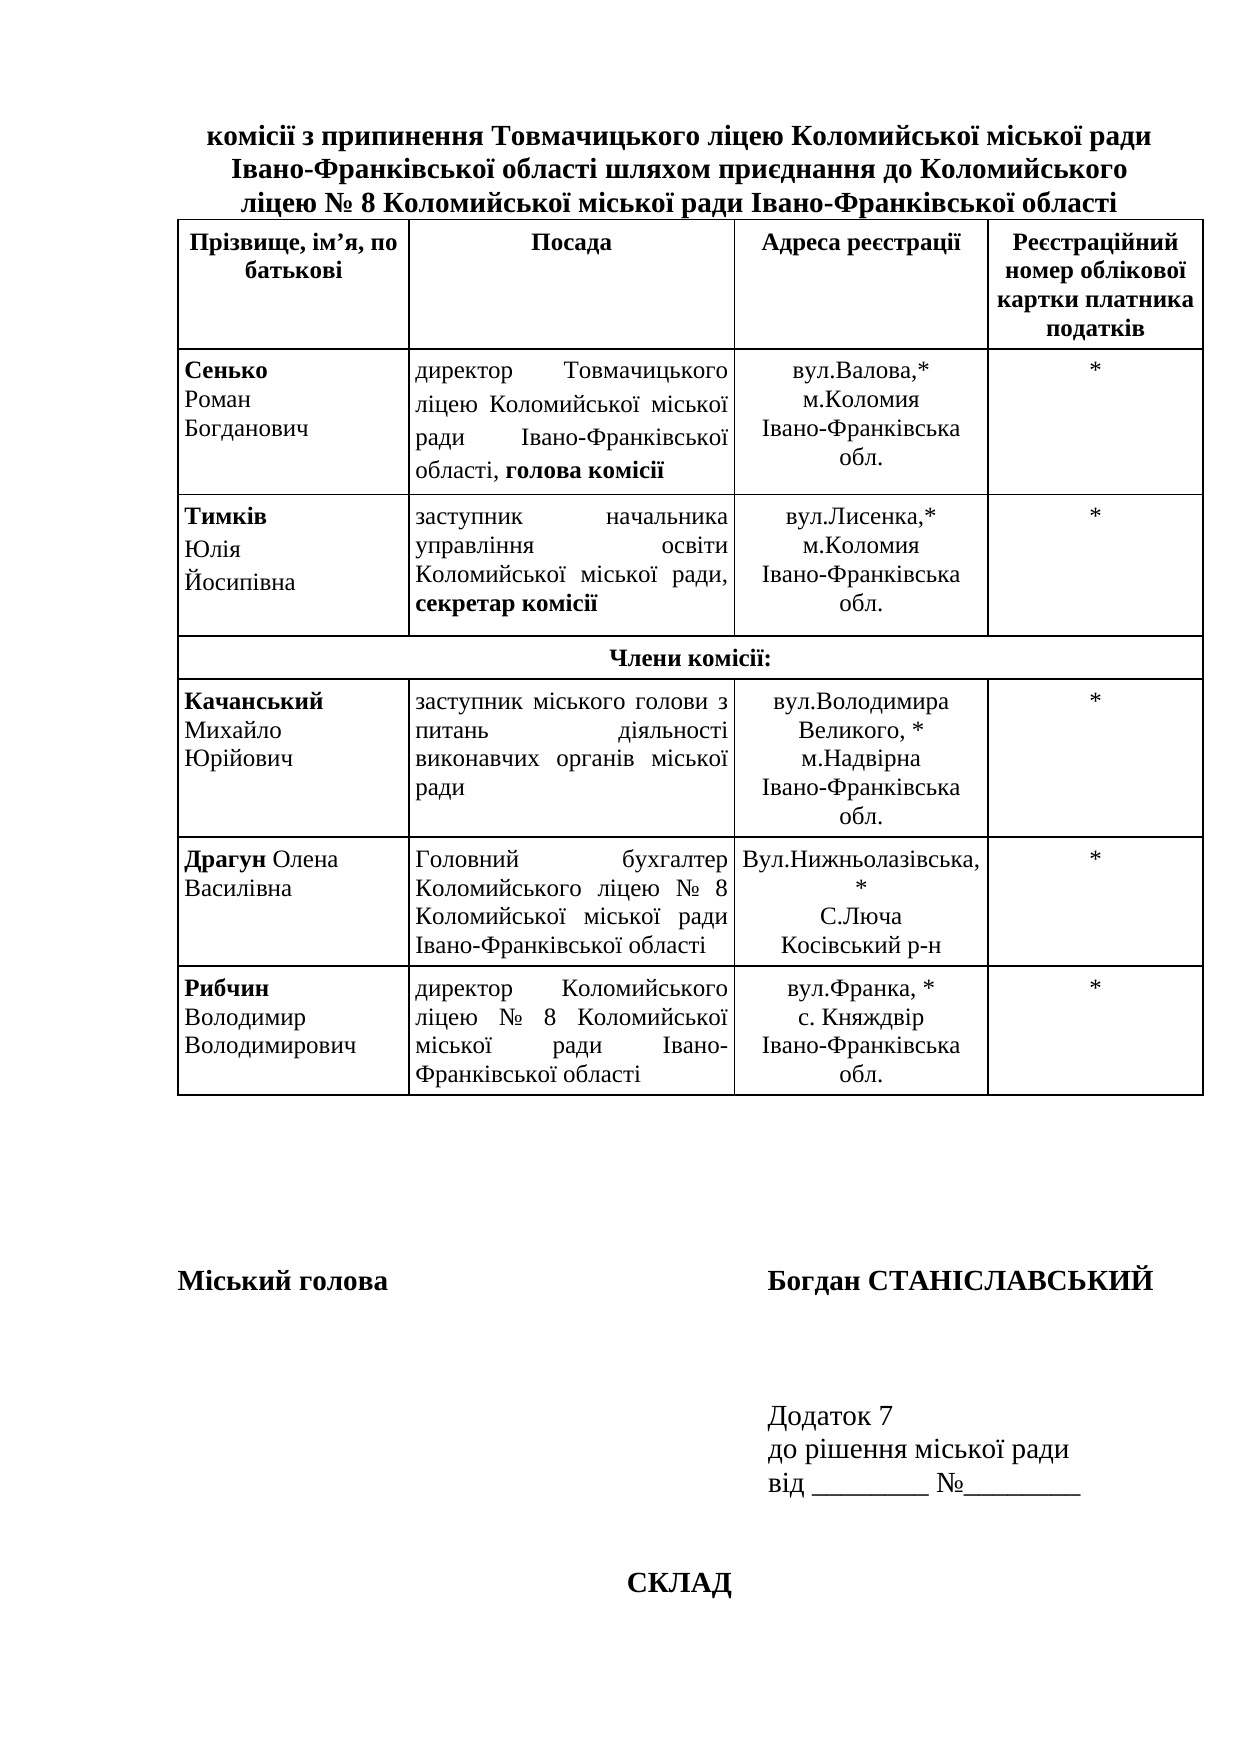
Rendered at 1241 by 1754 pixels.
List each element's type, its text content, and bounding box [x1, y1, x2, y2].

table_cell заступник начальника управління освіти Коломийської міської ради, секретар комісії [410, 495, 734, 635]
table_cell директор Коломийського ліцею № 8 Коломийської міської ради Івано-Франківської області [410, 967, 734, 1094]
table_cell Вул.Нижньолазівська, * С.Люча Косівський р-н [735, 838, 987, 965]
table_header Адреса реєстрації [735, 220, 987, 348]
text СКЛАД [177, 1565, 1181, 1599]
table_header Реєстраційний номер облікової картки платника податків [989, 220, 1202, 348]
table_cell вул.Лисенка,* м.Коломия Івано-Франківська обл. [735, 495, 987, 635]
table_cell Головний бухгалтер Коломийського ліцею № 8 Коломийської міської ради Івано-Франківської області [410, 838, 734, 965]
table_cell * [989, 680, 1202, 836]
table_header Прізвище, ім’я, по батькові [179, 220, 408, 348]
text до рішення міської ради [768, 1431, 1181, 1465]
table_cell Сенько Роман Богданович [179, 350, 408, 493]
table_cell * [989, 967, 1202, 1094]
table_cell Тимків Юлія Йосипівна [179, 495, 408, 635]
table_cell * [989, 838, 1202, 965]
table_cell директор Товмачицького ліцею Коломийської міської ради Івано-Франківської області, голова комісії [410, 350, 734, 493]
table_cell вул.Володимира Великого, * м.Надвірна Івано-Франківська обл. [735, 680, 987, 836]
table_header Посада [410, 220, 734, 348]
table_cell Качанський Михайло Юрійович [179, 680, 408, 836]
text від ________ №________ [768, 1465, 1181, 1498]
table_cell Рибчин Володимир Володимирович [179, 967, 408, 1094]
text ліцею № 8 Коломийської міської ради Івано-Франківської області [177, 185, 1181, 219]
table_cell вул.Франка, * с. Княждвір Івано-Франківська обл. [735, 967, 987, 1094]
table_cell заступник міського голови з питань діяльності виконавчих органів міської ради [410, 680, 734, 836]
text комісії з припинення Товмачицького ліцею Коломийської міської ради Івано-Франківської області шляхом приєднання до Коломийського [177, 118, 1181, 185]
table_cell * [989, 350, 1202, 493]
table_cell * [989, 495, 1202, 635]
text Міський голова Богдан СТАНІСЛАВСЬКИЙ [177, 1263, 1181, 1297]
table_cell Драгун Олена Василівна [179, 838, 408, 965]
table_cell вул.Валова,* м.Коломия Івано-Франківська обл. [735, 350, 987, 493]
text Додаток 7 [693, 1398, 1181, 1431]
table_cell Члени комісії: [179, 637, 1202, 678]
